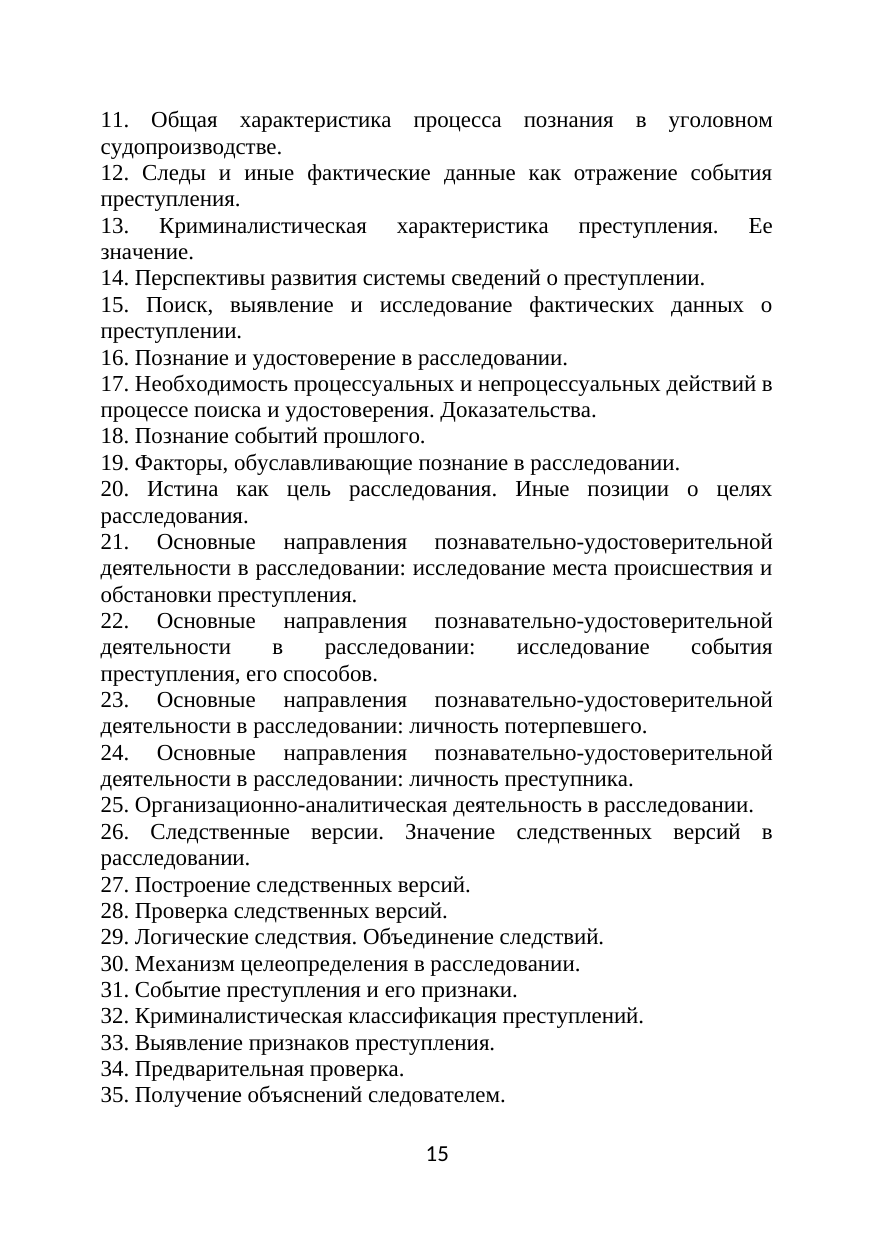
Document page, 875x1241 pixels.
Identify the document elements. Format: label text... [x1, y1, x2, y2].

text 13. Криминалистическая характеристика преступления. Ее значение. [100, 212, 774, 264]
text 14. Перспективы развития системы сведений о преступлении. [100, 264, 774, 291]
text 23. Основные направления познавательно-удостоверительной деятельности в расследовании: личность потерпевшего. [100, 686, 774, 739]
text 33. Выявление признаков преступления. [100, 1029, 774, 1055]
text 30. Механизм целеопределения в расследовании. [100, 950, 774, 976]
text 19. Факторы, обуславливающие познание в расследовании. [100, 449, 774, 475]
text 27. Построение следственных версий. [100, 871, 774, 897]
text 16. Познание и удостоверение в расследовании. [100, 343, 774, 370]
text 28. Проверка следственных версий. [100, 897, 774, 923]
text 21. Основные направления познавательно-удостоверительной деятельности в расследовании: исследование места происшествия и обстановки преступления. [100, 528, 774, 607]
text 34. Предварительная проверка. [100, 1055, 774, 1081]
text 31. Событие преступления и его признаки. [100, 976, 774, 1002]
text 15. Поиск, выявление и исследование фактических данных о преступлении. [100, 291, 774, 343]
text 22. Основные направления познавательно-удостоверительной деятельности в расследовании: исследование события преступления, его способов. [100, 607, 774, 686]
text 20. Истина как цель расследования. Иные позиции о целях расследования. [100, 475, 774, 528]
text 12. Следы и иные фактические данные как отражение события преступления. [100, 159, 774, 212]
text 24. Основные направления познавательно-удостоверительной деятельности в расследовании: личность преступника. [100, 739, 774, 792]
text 11. Общая характеристика процесса познания в уголовном судопроизводстве. [100, 106, 774, 159]
text 32. Криминалистическая классификация преступлений. [100, 1002, 774, 1029]
text 29. Логические следствия. Объединение следствий. [100, 923, 774, 950]
text 26. Следственные версии. Значение следственных версий в расследовании. [100, 818, 774, 871]
text 17. Необходимость процессуальных и непроцессуальных действий в процессе поиска и удостоверения. Доказательства. [100, 370, 774, 423]
text 35. Получение объяснений следователем. [100, 1081, 774, 1108]
text 18. Познание событий прошлого. [100, 423, 774, 449]
text 25. Организационно-аналитическая деятельность в расследовании. [100, 792, 774, 818]
